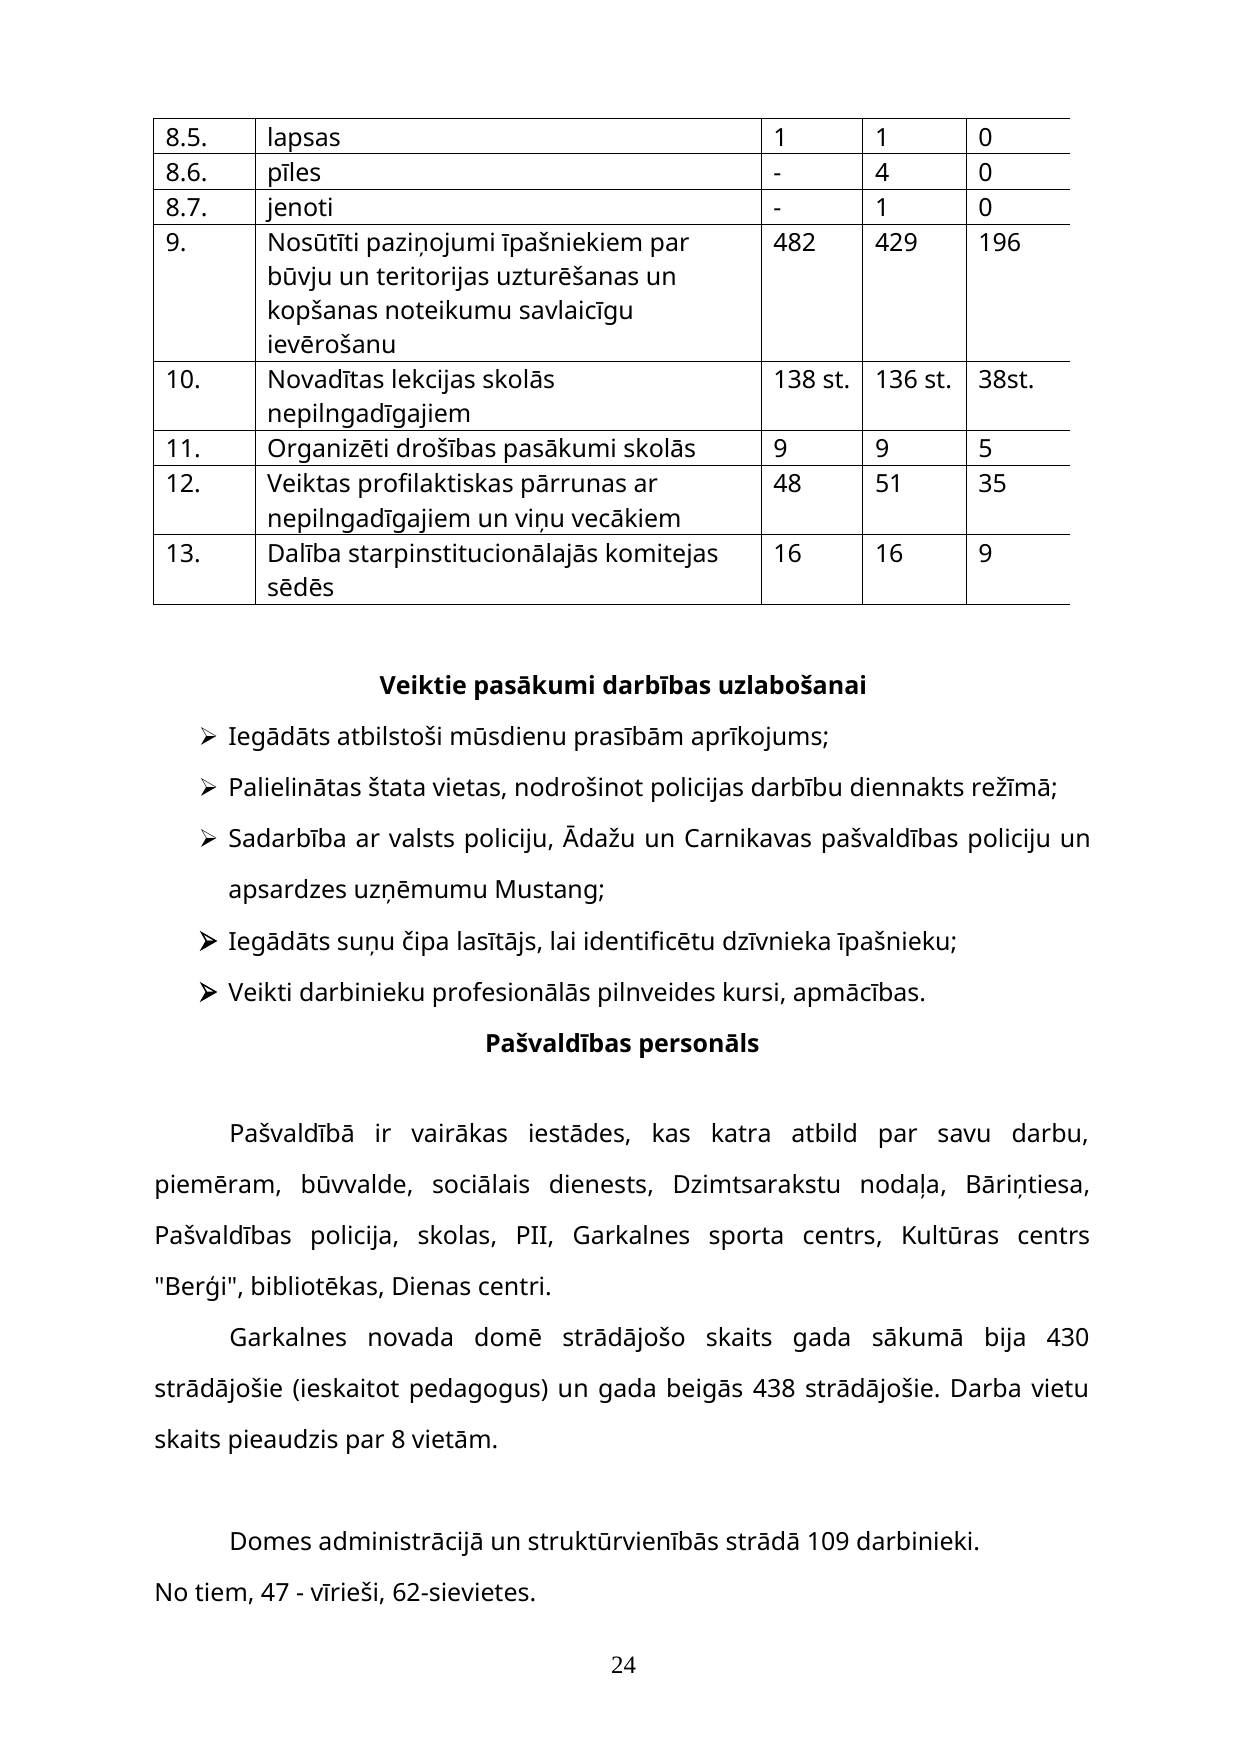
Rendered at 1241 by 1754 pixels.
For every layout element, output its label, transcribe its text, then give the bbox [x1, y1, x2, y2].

text Garkalnes novada domē strādājošo skaits gada sākumā bija 430 strādājošie (ieskaitot pedagogus) un gada beigās 438 strādājošie. Darba vietu skaits pieaudzis par 8 vietām. [154, 1320, 1090, 1456]
table_cell 9. [154, 225, 255, 361]
table_cell 9 [967, 535, 1070, 603]
text Veiktie pasākumi darbības uzlabošanai [154, 668, 1092, 702]
table_cell 10. [154, 362, 255, 430]
table_cell 48 [762, 466, 862, 534]
list Sadarbība ar valsts policiju, Ādažu un Carnikavas pašvaldības policiju un apsardzes uzņēmumu Mustang; [198, 821, 1092, 906]
table_cell 13. [154, 535, 255, 603]
table_cell 4 [863, 154, 966, 188]
table_cell Organizēti drošības pasākumi skolās [256, 431, 761, 465]
table_cell 1 [863, 119, 966, 153]
text Pašvaldībā ir vairākas iestādes, kas katra atbild par savu darbu, piemēram, būvvalde, sociālais dienests, Dzimtsarakstu nodaļa, Bāriņtiesa, Pašvaldības policija, skolas, PII, Garkalnes sporta centrs, Kultūras centrs "Berģi", bibliotēkas, Dienas centri. [154, 1116, 1090, 1303]
table_cell Novadītas lekcijas skolās nepilngadīgajiem [256, 362, 761, 430]
table_cell 0 [967, 154, 1070, 188]
table_cell lapsas [256, 119, 761, 153]
table_cell 38st. [967, 362, 1070, 430]
list Iegādāts suņu čipa lasītājs, lai identificētu dzīvnieka īpašnieku; [198, 923, 1092, 957]
table_cell pīles [256, 154, 761, 188]
table_cell 16 [762, 535, 862, 603]
table_cell 9 [762, 431, 862, 465]
table_cell 8.7. [154, 190, 255, 223]
text Pašvaldības personāls [154, 1025, 1090, 1059]
table_cell 8.6. [154, 154, 255, 188]
list Iegādāts atbilstoši mūsdienu prasībām aprīkojums; [198, 719, 1092, 753]
table_cell 35 [967, 466, 1070, 534]
text Domes administrācijā un struktūrvienībās strādā 109 darbinieki. [154, 1524, 1092, 1558]
table_cell 9 [863, 431, 966, 465]
table_cell Veiktas profilaktiskas pārrunas ar nepilngadīgajiem un viņu vecākiem [256, 466, 761, 534]
table_cell Dalība starpinstitucionālajās komitejas sēdēs [256, 535, 761, 603]
table_cell 429 [863, 225, 966, 361]
table_cell 0 [967, 190, 1070, 223]
text No tiem, 47 - vīrieši, 62-sievietes. [154, 1575, 1092, 1609]
table_cell - [762, 154, 862, 188]
table_cell 138 st. [762, 362, 862, 430]
table_cell 16 [863, 535, 966, 603]
table_cell 0 [967, 119, 1070, 153]
table_cell - [762, 190, 862, 223]
list Palielinātas štata vietas, nodrošinot policijas darbību diennakts režīmā; [198, 770, 1092, 804]
table_cell 196 [967, 225, 1070, 361]
table_cell jenoti [256, 190, 761, 223]
table_cell 1 [762, 119, 862, 153]
table_cell 12. [154, 466, 255, 534]
table_cell 136 st. [863, 362, 966, 430]
table_cell 51 [863, 466, 966, 534]
table_cell 1 [863, 190, 966, 223]
table_cell 482 [762, 225, 862, 361]
list Veikti darbinieku profesionālās pilnveides kursi, apmācības. [198, 974, 1092, 1008]
table_cell Nosūtīti paziņojumi īpašniekiem par būvju un teritorijas uzturēšanas un kopšanas noteikumu savlaicīgu ievērošanu [256, 225, 761, 361]
table_cell 5 [967, 431, 1070, 465]
table_cell 11. [154, 431, 255, 465]
table_cell 8.5. [154, 119, 255, 153]
